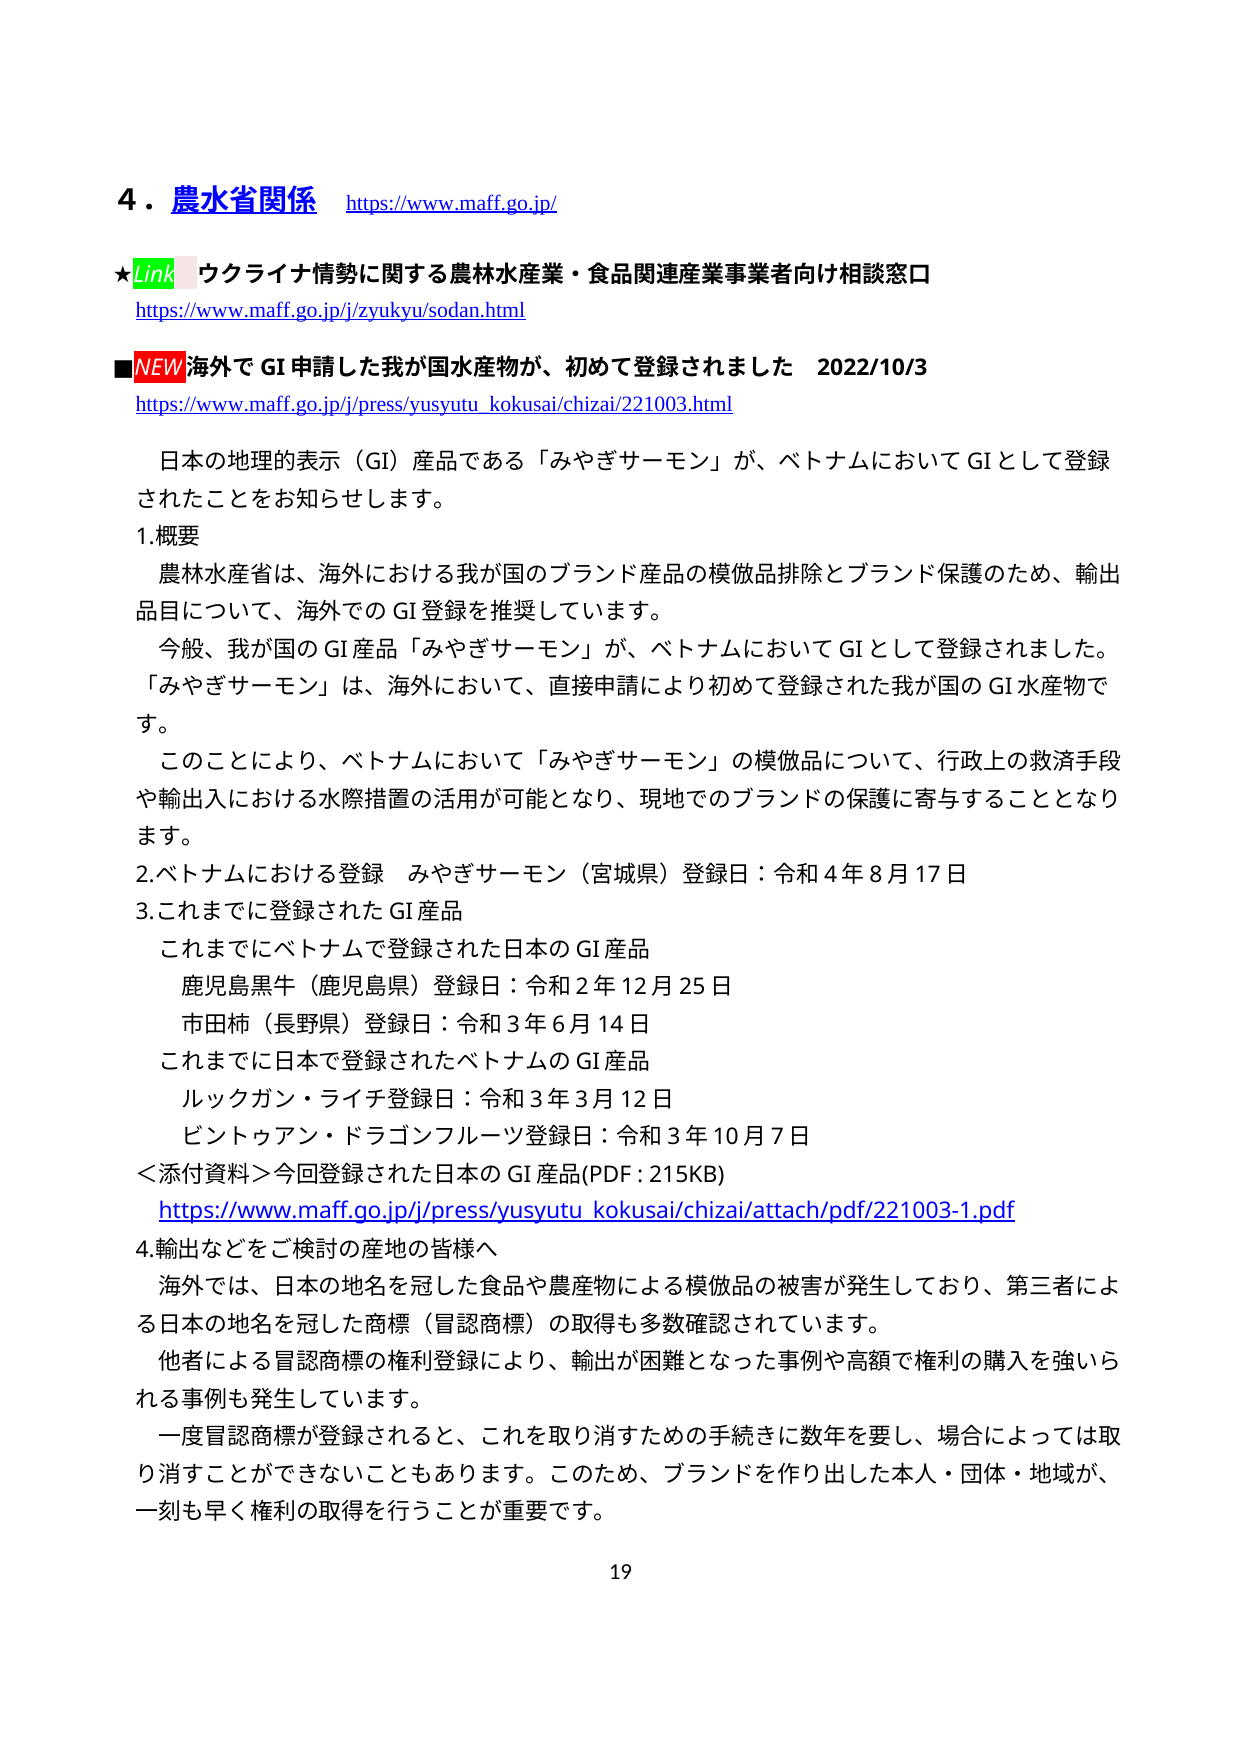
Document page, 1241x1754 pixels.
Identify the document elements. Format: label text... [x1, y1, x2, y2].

text https://www.maff.go.jp/j/zyukyu/sodan.html [112, 291, 1128, 328]
text ルックガン・ライチ登録日：令和3年3月12日 [112, 1078, 1128, 1116]
text 3.これまでに登録されたGI産品 [135, 891, 1128, 928]
text ★Link ウクライナ情勢に関する農林水産業・食品関連産業事業者向け相談窓口 [112, 253, 1128, 291]
text 一度冒認商標が登録されると、これを取り消すための手続きに数年を要し、場合によっては取り消すことができないこともあります。このため、ブランドを作り出した本人・団体・地域が、一刻も早く権利の取得を行うことが重要です。 [135, 1416, 1128, 1528]
text このことにより、ベトナムにおいて「みやぎサーモン」の模倣品について、行政上の救済手段や輸出入における水際措置の活用が可能となり、現地でのブランドの保護に寄与することとなります。 [135, 741, 1128, 853]
text 4.輸出などをご検討の産地の皆様へ [135, 1228, 1128, 1266]
text 今般、我が国のGI産品「みやぎサーモン」が、ベトナムにおいてGIとして登録されました。「みやぎサーモン」は、海外において、直接申請により初めて登録された我が国のGI水産物です。 [135, 628, 1128, 741]
text これまでに日本で登録されたベトナムのGI産品 [135, 1041, 1128, 1078]
text ビントゥアン・ドラゴンフルーツ登録日：令和3年10月7日 [135, 1116, 1128, 1153]
text これまでにベトナムで登録された日本のGI産品 [135, 928, 1128, 966]
text 他者による冒認商標の権利登録により、輸出が困難となった事例や高額で権利の購入を強いられる事例も発生しています。 [135, 1341, 1128, 1416]
text ４．農水省関係 https://www.maff.go.jp/ [112, 160, 1128, 235]
text ＜添付資料＞今回登録された日本のGI産品(PDF : 215KB) [135, 1153, 1128, 1191]
text 市田柿（長野県）登録日：令和3年6月14日 [135, 1003, 1128, 1041]
text 1.概要 [135, 516, 1128, 553]
text 海外では、日本の地名を冠した食品や農産物による模倣品の被害が発生しており、第三者による日本の地名を冠した商標（冒認商標）の取得も多数確認されています。 [135, 1266, 1128, 1341]
text 農林水産省は、海外における我が国のブランド産品の模倣品排除とブランド保護のため、輸出品目について、海外でのGI登録を推奨しています。 [135, 553, 1128, 628]
text https://www.maff.go.jp/j/press/yusyutu_kokusai/chizai/attach/pdf/221003-1.pdf [112, 1191, 1128, 1228]
text 2.ベトナムにおける登録 みやぎサーモン（宮城県）登録日：令和4年8月17日 [135, 853, 1128, 891]
text 日本の地理的表示（GI）産品である「みやぎサーモン」が、ベトナムにおいてGIとして登録されたことをお知らせします。 [112, 441, 1128, 516]
text ■NEW海外でGI申請した我が国水産物が、初めて登録されました 2022/10/3 [112, 347, 1128, 385]
text https://www.maff.go.jp/j/press/yusyutu_kokusai/chizai/221003.html [112, 385, 1128, 422]
text 鹿児島黒牛（鹿児島県）登録日：令和2年12月25日 [112, 966, 1128, 1003]
